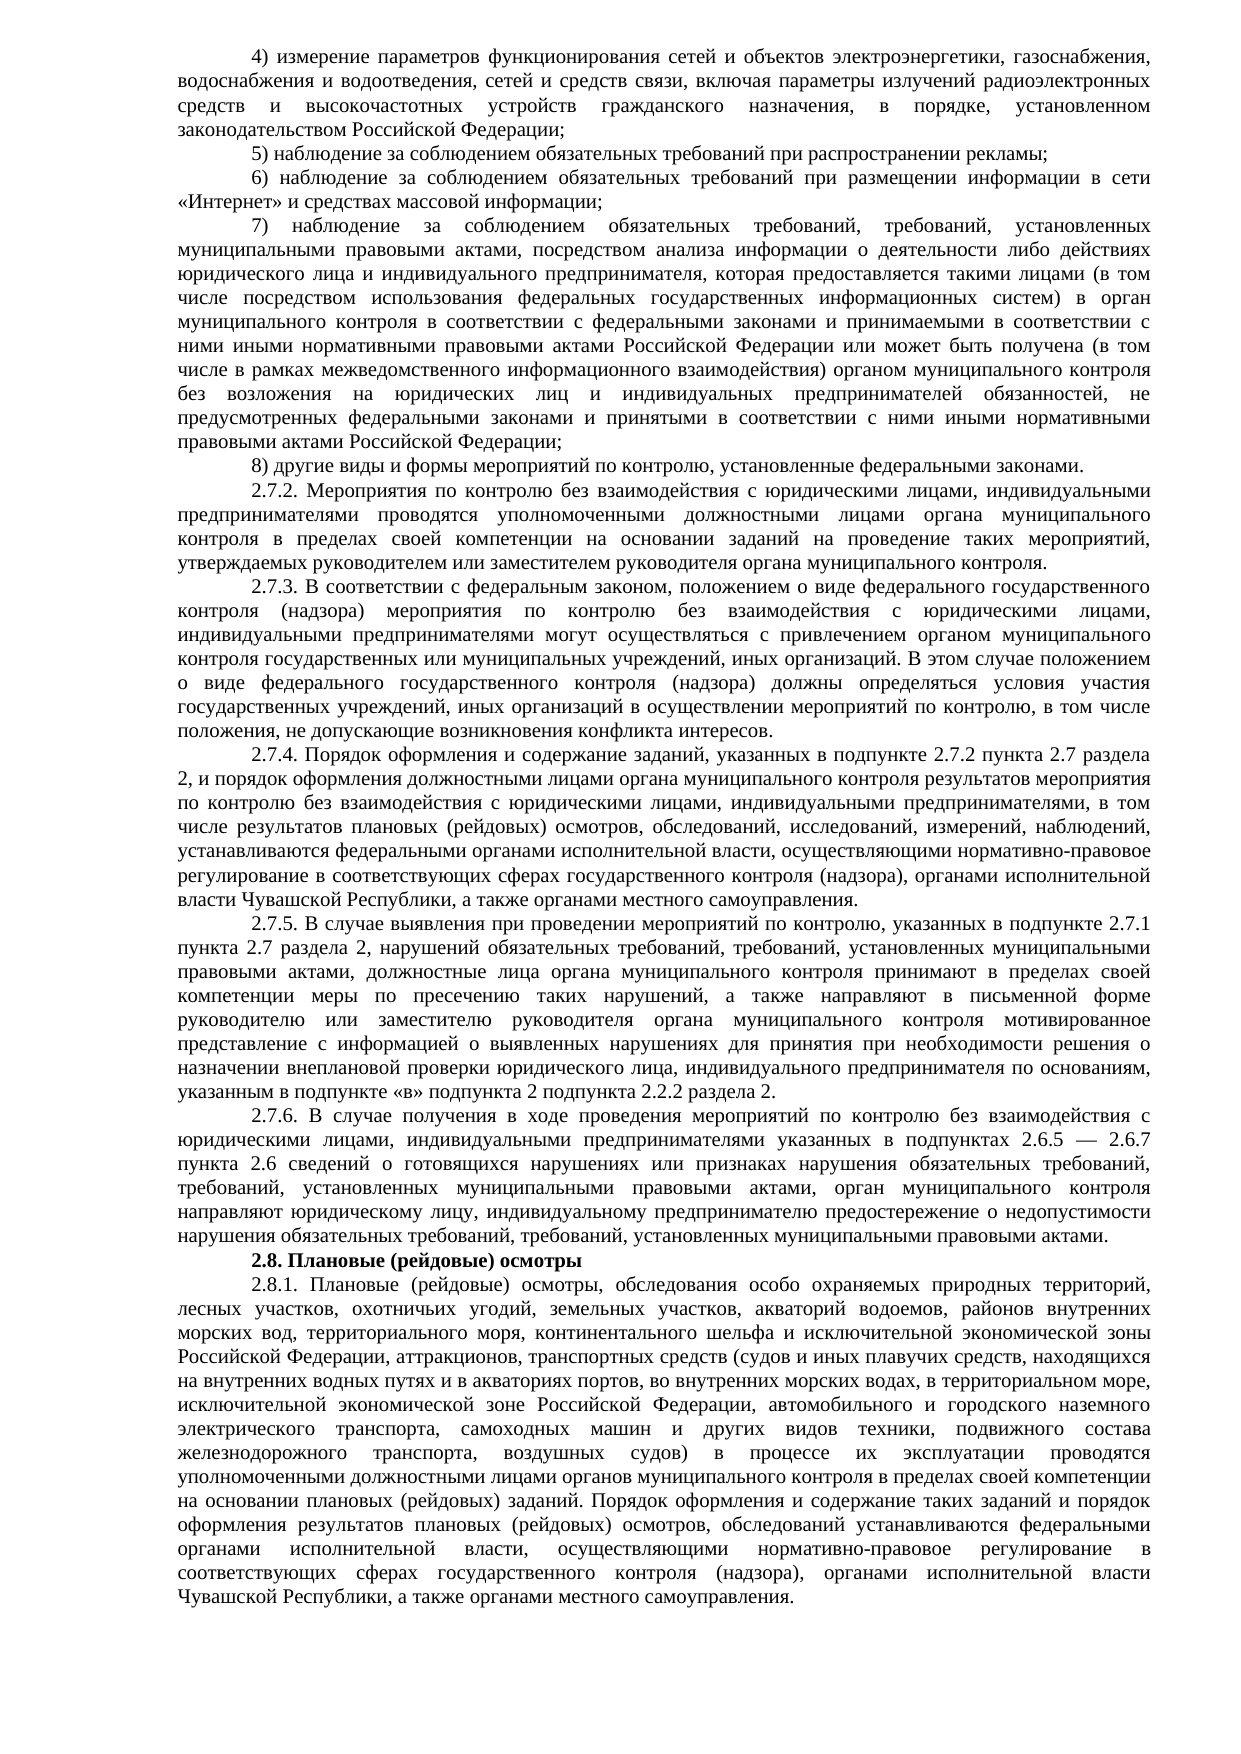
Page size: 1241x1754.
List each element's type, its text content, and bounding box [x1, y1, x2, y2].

text 2.7.5. В случае выявления при проведении мероприятий по контролю, указанных в подпункте 2.7.1 пункта 2.7 раздела 2, нарушений обязательных требований, требований, установленных муниципальными правовыми актами, должностные лица органа муниципального контроля принимают в пределах своей компетенции меры по пресечению таких нарушений, а также направляют в письменной форме руководителю или заместителю руководителя органа муниципального контроля мотивированное представление с информацией о выявленных нарушениях для принятия при необходимости решения о назначении внеплановой проверки юридического лица, индивидуального предпринимателя по основаниям, указанным в подпункте «в» подпункта 2 подпункта 2.2.2 раздела 2. [177, 911, 1152, 1103]
text 5) наблюдение за соблюдением обязательных требований при распространении рекламы; [177, 141, 1152, 165]
text 7) наблюдение за соблюдением обязательных требований, требований, установленных муниципальными правовыми актами, посредством анализа информации о деятельности либо действиях юридического лица и индивидуального предпринимателя, которая предоставляется такими лицами (в том числе посредством использования федеральных государственных информационных систем) в орган муниципального контроля в соответствии с федеральными законами и принимаемыми в соответствии с ними иными нормативными правовыми актами Российской Федерации или может быть получена (в том числе в рамках межведомственного информационного взаимодействия) органом муниципального контроля без возложения на юридических лиц и индивидуальных предпринимателей обязанностей, не предусмотренных федеральными законами и принятыми в соответствии с ними иными нормативными правовыми актами Российской Федерации; [177, 213, 1152, 453]
text 2.8. Плановые (рейдовые) осмотры [177, 1247, 1152, 1272]
text 2.7.2. Мероприятия по контролю без взаимодействия с юридическими лицами, индивидуальными предпринимателями проводятся уполномоченными должностными лицами органа муниципального контроля в пределах своей компетенции на основании заданий на проведение таких мероприятий, утверждаемых руководителем или заместителем руководителя органа муниципального контроля. [177, 477, 1152, 574]
text 2.7.3. В соответствии с федеральным законом, положением о виде федерального государственного контроля (надзора) мероприятия по контролю без взаимодействия с юридическими лицами, индивидуальными предпринимателями могут осуществляться с привлечением органом муниципального контроля государственных или муниципальных учреждений, иных организаций. В этом случае положением о виде федерального государственного контроля (надзора) должны определяться условия участия государственных учреждений, иных организаций в осуществлении мероприятий по контролю, в том числе положения, не допускающие возникновения конфликта интересов. [177, 574, 1152, 742]
text 2.7.6. В случае получения в ходе проведения мероприятий по контролю без взаимодействия с юридическими лицами, индивидуальными предпринимателями указанных в подпунктах 2.6.5 — 2.6.7 пункта 2.6 сведений о готовящихся нарушениях или признаках нарушения обязательных требований, требований, установленных муниципальными правовыми актами, орган муниципального контроля направляют юридическому лицу, индивидуальному предпринимателю предостережение о недопустимости нарушения обязательных требований, требований, установленных муниципальными правовыми актами. [177, 1103, 1152, 1247]
text 2.7.4. Порядок оформления и содержание заданий, указанных в подпункте 2.7.2 пункта 2.7 раздела 2, и порядок оформления должностными лицами органа муниципального контроля результатов мероприятия по контролю без взаимодействия с юридическими лицами, индивидуальными предпринимателями, в том числе результатов плановых (рейдовых) осмотров, обследований, исследований, измерений, наблюдений, устанавливаются федеральными органами исполнительной власти, осуществляющими нормативно-правовое регулирование в соответствующих сферах государственного контроля (надзора), органами исполнительной власти Чувашской Республики, а также органами местного самоуправления. [177, 742, 1152, 911]
text 2.8.1. Плановые (рейдовые) осмотры, обследования особо охраняемых природных территорий, лесных участков, охотничьих угодий, земельных участков, акваторий водоемов, районов внутренних морских вод, территориального моря, континентального шельфа и исключительной экономической зоны Российской Федерации, аттракционов, транспортных средств (судов и иных плавучих средств, находящихся на внутренних водных путях и в акваториях портов, во внутренних морских водах, в территориальном море, исключительной экономической зоне Российской Федерации, автомобильного и городского наземного электрического транспорта, самоходных машин и других видов техники, подвижного состава железнодорожного транспорта, воздушных судов) в процессе их эксплуатации проводятся уполномоченными должностными лицами органов муниципального контроля в пределах своей компетенции на основании плановых (рейдовых) заданий. Порядок оформления и содержание таких заданий и порядок оформления результатов плановых (рейдовых) осмотров, обследований устанавливаются федеральными органами исполнительной власти, осуществляющими нормативно-правовое регулирование в соответствующих сферах государственного контроля (надзора), органами исполнительной власти Чувашской Республики, а также органами местного самоуправления. [177, 1272, 1152, 1608]
text 4) измерение параметров функционирования сетей и объектов электроэнергетики, газоснабжения, водоснабжения и водоотведения, сетей и средств связи, включая параметры излучений радиоэлектронных средств и высокочастотных устройств гражданского назначения, в порядке, установленном законодательством Российской Федерации; [177, 44, 1152, 141]
text 8) другие виды и формы мероприятий по контролю, установленные федеральными законами. [177, 453, 1152, 477]
text 6) наблюдение за соблюдением обязательных требований при размещении информации в сети «Интернет» и средствах массовой информации; [177, 165, 1152, 213]
